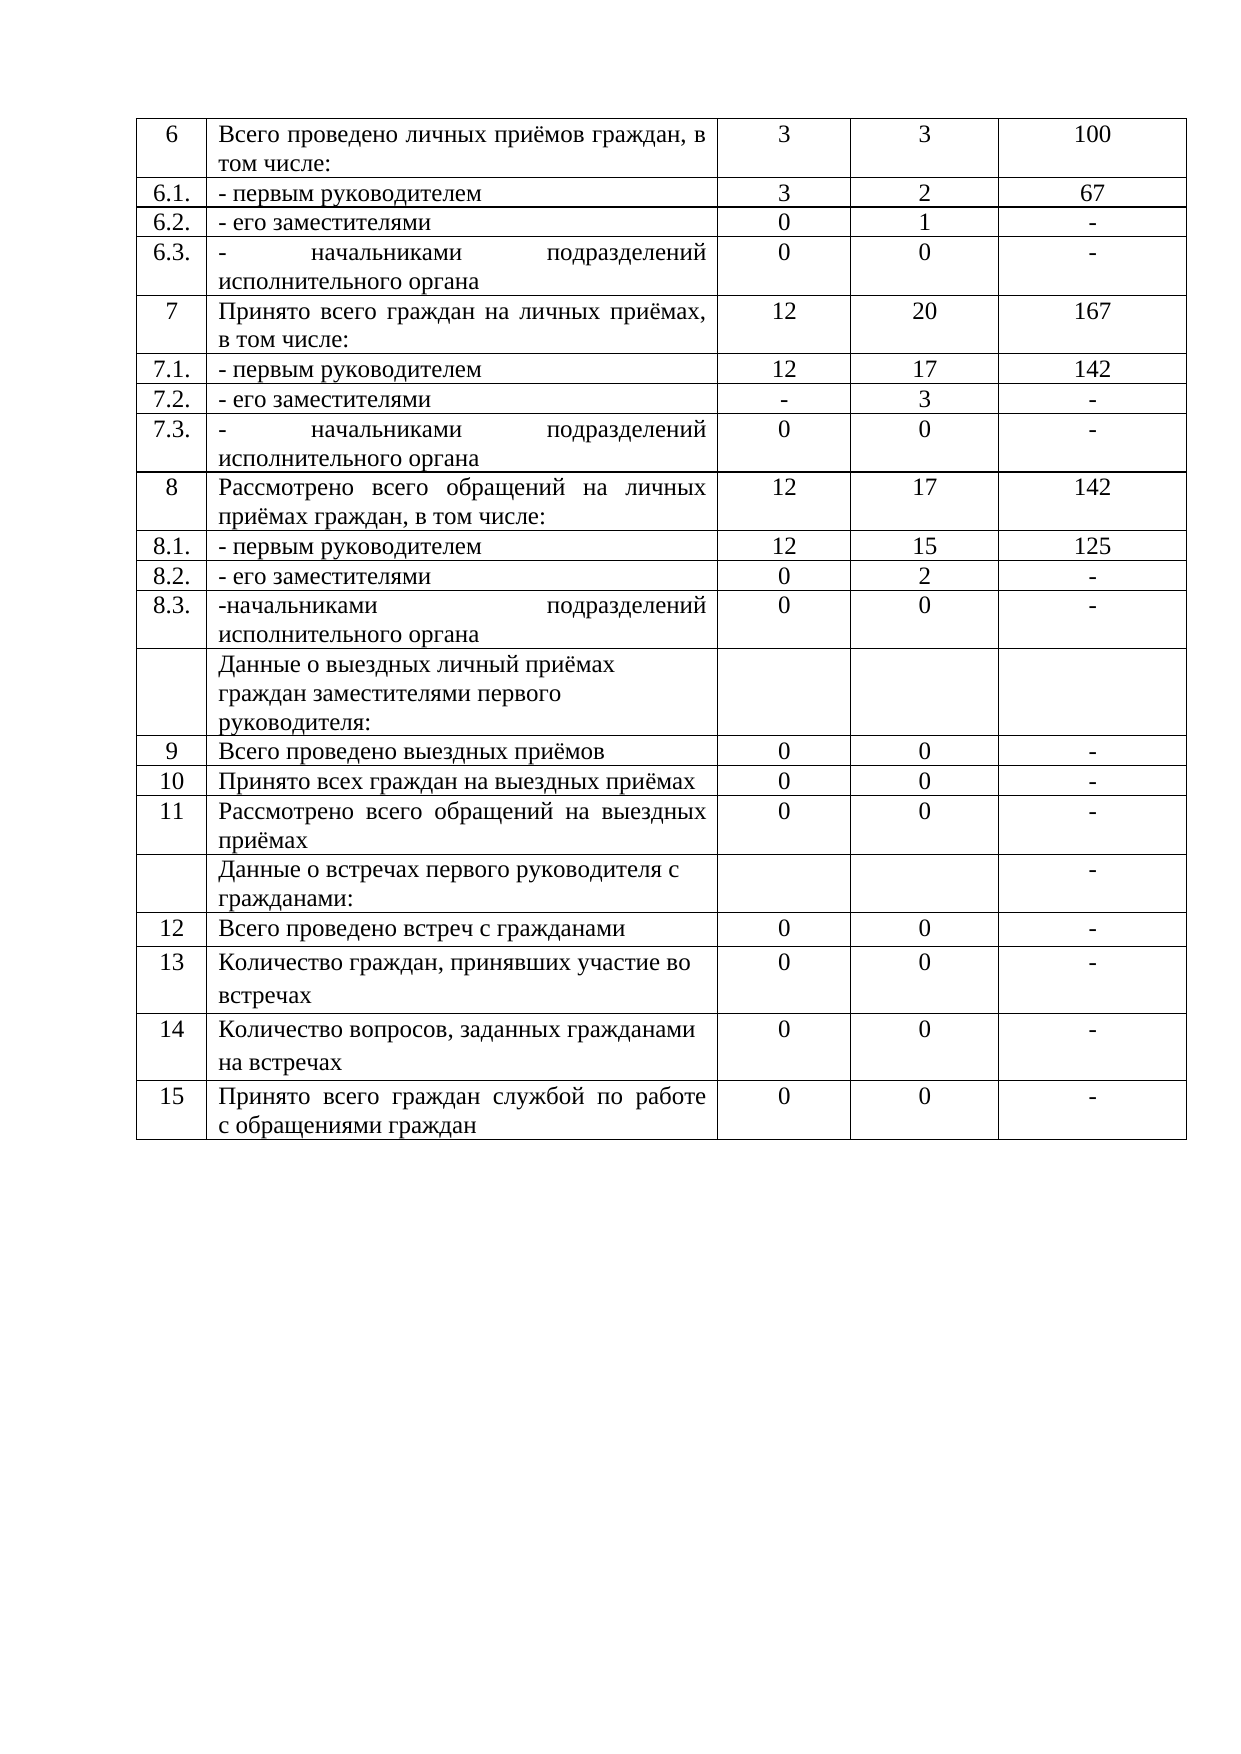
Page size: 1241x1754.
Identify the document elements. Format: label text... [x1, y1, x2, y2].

table_cell 0 [718, 237, 850, 295]
table_cell Количество граждан, принявших участие во встречах [207, 947, 717, 1013]
table_cell 1 [851, 208, 998, 236]
table_cell 0 [851, 766, 998, 795]
table_cell 142 [999, 354, 1186, 383]
table_cell 2 [851, 178, 998, 206]
table_cell [718, 649, 850, 735]
table_cell Всего проведено выездных приёмов [207, 736, 717, 765]
table_cell 0 [851, 796, 998, 853]
table_cell - его заместителями [207, 208, 717, 236]
table_cell 14 [137, 1014, 206, 1080]
table_cell 12 [718, 473, 850, 530]
table_cell 6 [137, 119, 206, 177]
table_cell 0 [718, 1081, 850, 1139]
table_cell Количество вопросов, заданных гражданами на встречах [207, 1014, 717, 1080]
table_cell 0 [718, 913, 850, 946]
table_cell [851, 855, 998, 912]
table_cell 12 [718, 531, 850, 560]
table_cell - [718, 384, 850, 413]
table_cell - [999, 414, 1186, 471]
table_cell 12 [718, 296, 850, 353]
table_cell 0 [851, 1081, 998, 1139]
table_cell 0 [851, 414, 998, 471]
table_cell 125 [999, 531, 1186, 560]
table_cell 12 [718, 354, 850, 383]
table_cell 7.2. [137, 384, 206, 413]
table_cell 167 [999, 296, 1186, 353]
table_cell 0 [718, 796, 850, 853]
table_cell 15 [851, 531, 998, 560]
table_cell 7 [137, 296, 206, 353]
table_cell 0 [718, 766, 850, 795]
table_cell 0 [718, 591, 850, 648]
table_cell -начальниками подразделений исполнительного органа [207, 591, 717, 648]
table_cell - первым руководителем [207, 531, 717, 560]
table_cell 2 [851, 561, 998, 589]
table_cell Принято всего граждан службой по работе с обращениями граждан [207, 1081, 717, 1139]
table_cell 6.2. [137, 208, 206, 236]
table_cell - [999, 766, 1186, 795]
table_cell - [999, 561, 1186, 589]
table_cell Рассмотрено всего обращений на выездных приёмах [207, 796, 717, 853]
table_cell 3 [851, 119, 998, 177]
table_cell 15 [137, 1081, 206, 1139]
table_cell 8 [137, 473, 206, 530]
table_cell 142 [999, 473, 1186, 530]
table_cell 3 [718, 119, 850, 177]
table_cell 0 [851, 1014, 998, 1080]
table_cell 17 [851, 354, 998, 383]
table_cell Рассмотрено всего обращений на личных приёмах граждан, в том числе: [207, 473, 717, 530]
table_cell 20 [851, 296, 998, 353]
table_cell 0 [718, 1014, 850, 1080]
table_cell 8.3. [137, 591, 206, 648]
table_cell 9 [137, 736, 206, 765]
table_cell 12 [137, 913, 206, 946]
table_cell 0 [851, 913, 998, 946]
table_cell Всего проведено встреч с гражданами [207, 913, 717, 946]
table_cell - его заместителями [207, 561, 717, 589]
table_cell [999, 649, 1186, 735]
table_cell 6.3. [137, 237, 206, 295]
table_cell 0 [718, 736, 850, 765]
table_cell - [999, 796, 1186, 853]
table_cell [851, 649, 998, 735]
table_cell - его заместителями [207, 384, 717, 413]
table_cell 0 [851, 591, 998, 648]
table_cell 0 [718, 208, 850, 236]
table_cell 0 [851, 947, 998, 1013]
table_cell 17 [851, 473, 998, 530]
table_cell 8.2. [137, 561, 206, 589]
table_cell 7.1. [137, 354, 206, 383]
table_cell 13 [137, 947, 206, 1013]
table_cell 0 [718, 414, 850, 471]
table_cell 67 [999, 178, 1186, 206]
table_cell - [999, 736, 1186, 765]
table_cell - [999, 237, 1186, 295]
table_cell 0 [851, 237, 998, 295]
table_cell - [999, 1081, 1186, 1139]
table_cell 7.3. [137, 414, 206, 471]
table_cell 10 [137, 766, 206, 795]
table_cell - начальниками подразделений исполнительного органа [207, 237, 717, 295]
table_cell - [999, 1014, 1186, 1080]
table_cell 3 [718, 178, 850, 206]
table_cell [718, 855, 850, 912]
table_cell - [999, 855, 1186, 912]
table_cell - первым руководителем [207, 178, 717, 206]
table_cell Всего проведено личных приёмов граждан, в том числе: [207, 119, 717, 177]
table_cell - первым руководителем [207, 354, 717, 383]
table_cell - [999, 208, 1186, 236]
table_cell 0 [718, 947, 850, 1013]
table_cell - [999, 947, 1186, 1013]
table_cell Принято всех граждан на выездных приёмах [207, 766, 717, 795]
table_cell 6.1. [137, 178, 206, 206]
table_cell 100 [999, 119, 1186, 177]
table_cell [137, 649, 206, 735]
table_cell Принято всего граждан на личных приёмах, в том числе: [207, 296, 717, 353]
table_cell [137, 855, 206, 912]
table_cell 8.1. [137, 531, 206, 560]
table_cell 0 [851, 736, 998, 765]
table_cell - [999, 913, 1186, 946]
table_cell 11 [137, 796, 206, 853]
table_cell Данные о встречах первого руководителя с гражданами: [207, 855, 717, 912]
table_cell - начальниками подразделений исполнительного органа [207, 414, 717, 471]
table_cell - [999, 384, 1186, 413]
table_cell Данные о выездных личный приёмах граждан заместителями первого руководителя: [207, 649, 717, 735]
table_cell - [999, 591, 1186, 648]
table_cell 3 [851, 384, 998, 413]
table_cell 0 [718, 561, 850, 589]
